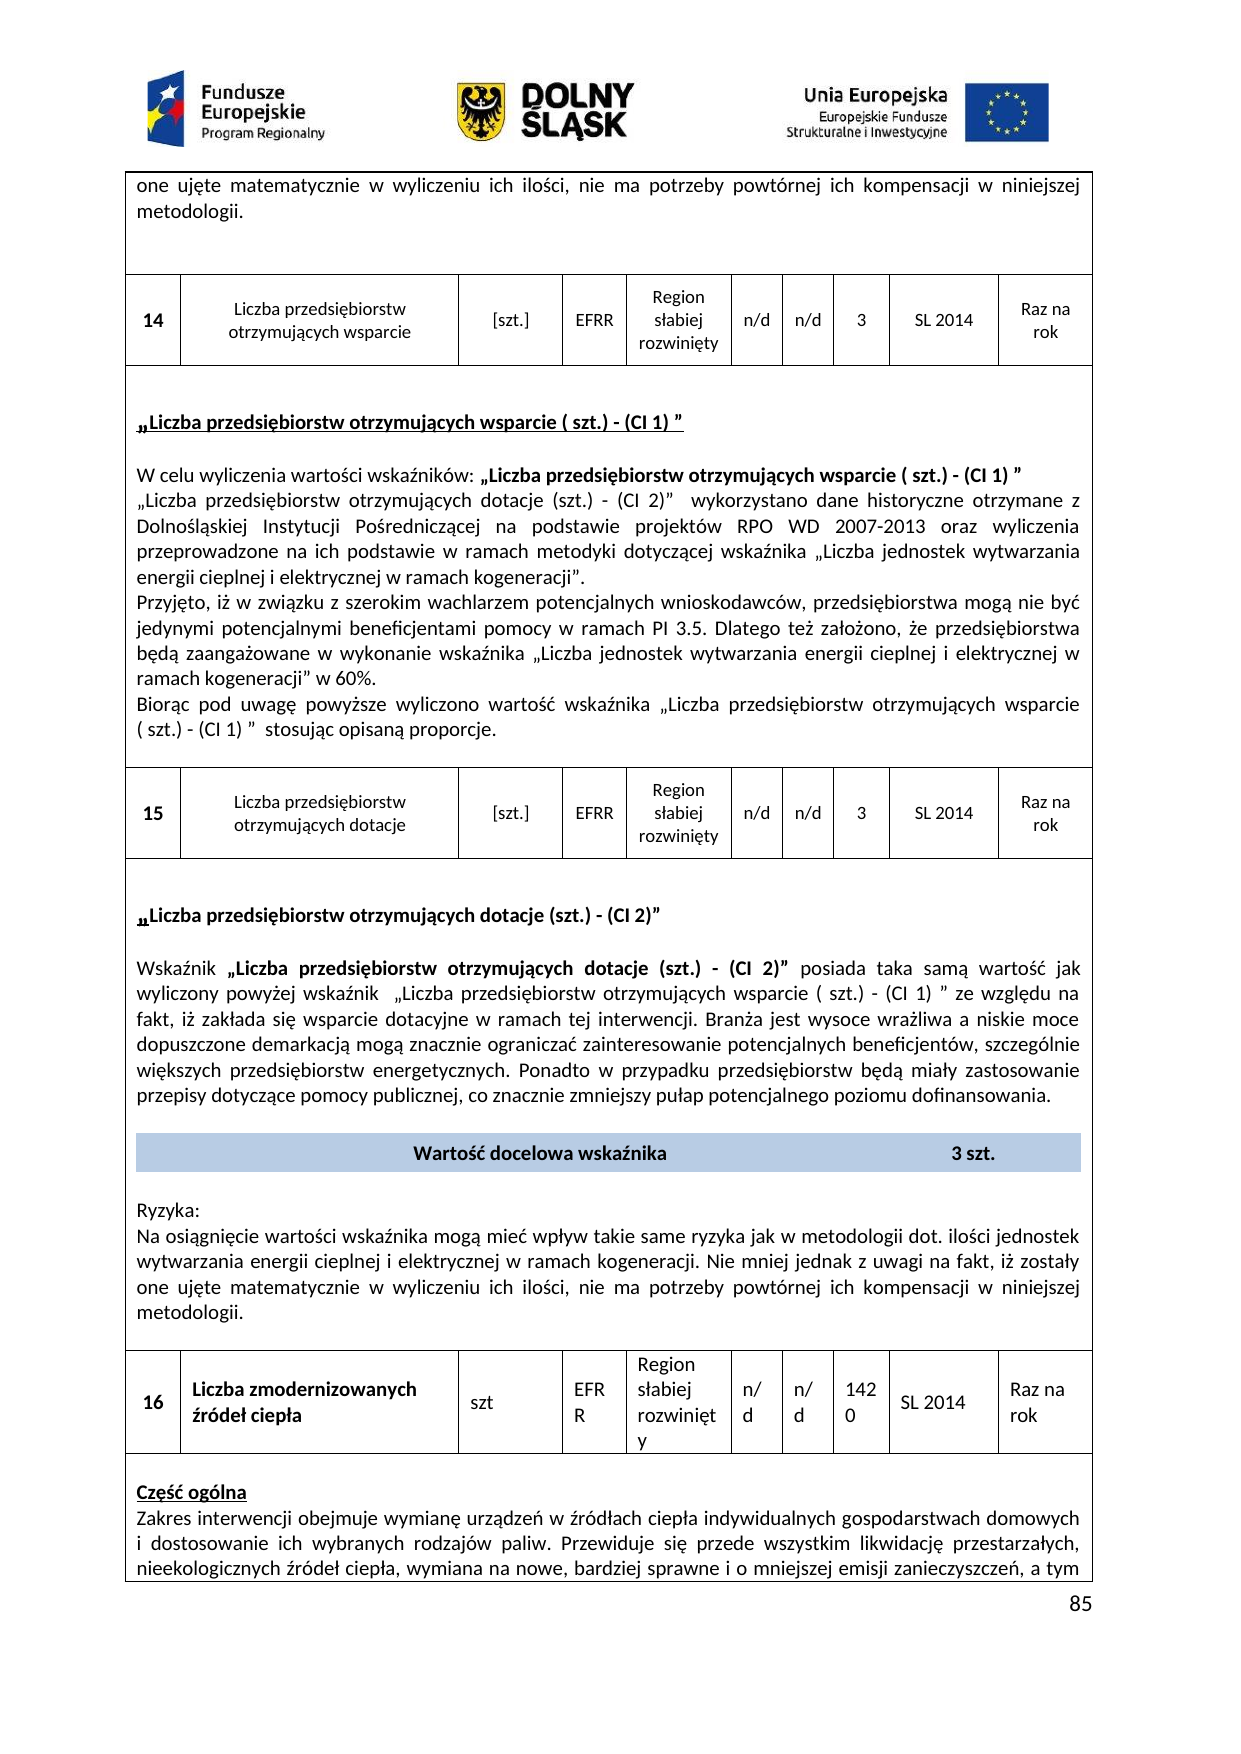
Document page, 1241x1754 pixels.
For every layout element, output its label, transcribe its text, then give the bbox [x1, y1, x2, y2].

table_cell [szt.] [459, 768, 562, 857]
table_cell SL 2014 [890, 768, 998, 857]
table_cell SL 2014 [890, 1351, 998, 1453]
table_cell Region słabiej rozwinięty [627, 1351, 731, 1453]
table_cell szt [459, 1351, 562, 1453]
table_cell 14 [126, 275, 180, 364]
table_cell 3 [834, 275, 889, 364]
picture [147, 70, 1049, 147]
table_cell n/d [783, 1351, 833, 1453]
table_cell Liczba przedsiębiorstw otrzymujących dotacje [181, 768, 458, 857]
table_cell n/d [732, 768, 782, 857]
table_cell „Liczba przedsiębiorstw otrzymujących dotacje (szt.) - (CI 2)” Wskaźnik „Liczba przedsiębiorstw otrzymujących dotacje (szt.) - (CI 2)” posiada taka samą wartość jak wyliczony powyżej wskaźnik „Liczba przedsiębiorstw otrzymujących wsparcie ( szt.) - (CI 1) ” ze względu na fakt, iż zakłada się wsparcie dotacyjne w ramach tej interwencji. Branża jest wysoce wrażliwa a niskie moce dopuszczone demarkacją mogą znacznie ograniczać zainteresowanie potencjalnych beneficjentów, szczególnie większych przedsiębiorstw energetycznych. Ponadto w przypadku przedsiębiorstw będą miały zastosowanie przepisy dotyczące pomocy publicznej, co znacznie zmniejszy pułap potencjalnego poziomu dofinansowania. Ryzyka: Na osiągnięcie wartości wskaźnika mogą mieć wpływ takie same ryzyka jak w metodologii dot. ilości jednostek wytwarzania energii cieplnej i elektrycznej w ramach kogeneracji. Nie mniej jednak z uwagi na fakt, iż zostały one ujęte matematycznie w wyliczeniu ich ilości, nie ma potrzeby powtórnej ich kompensacji w niniejszej metodologii. [126, 859, 1092, 1350]
table_cell 1420 [834, 1351, 889, 1453]
table_cell Liczba przedsiębiorstw otrzymujących wsparcie [181, 275, 458, 364]
table_cell Region słabiej rozwinięty [627, 275, 731, 364]
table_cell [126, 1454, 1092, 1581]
table_cell n/d [783, 768, 833, 857]
table_cell Raz na rok [999, 1351, 1092, 1453]
table_cell EFRR [563, 768, 626, 857]
table_cell n/d [732, 275, 782, 364]
table_cell 16 [126, 1351, 180, 1453]
table_cell Liczba zmodernizowanych źródeł ciepła [181, 1351, 458, 1453]
table_cell EFRR [563, 275, 626, 364]
table_cell 15 [126, 768, 180, 857]
table_cell „Liczba przedsiębiorstw otrzymujących wsparcie ( szt.) - (CI 1) ” W celu wyliczenia wartości wskaźników: „Liczba przedsiębiorstw otrzymujących wsparcie ( szt.) - (CI 1) ” „Liczba przedsiębiorstw otrzymujących dotacje (szt.) - (CI 2)” wykorzystano dane historyczne otrzymane z Dolnośląskiej Instytucji Pośredniczącej na podstawie projektów RPO WD 2007-2013 oraz wyliczenia przeprowadzone na ich podstawie w ramach metodyki dotyczącej wskaźnika „Liczba jednostek wytwarzania energii cieplnej i elektrycznej w ramach kogeneracji”. Przyjęto, iż w związku z szerokim wachlarzem potencjalnych wnioskodawców, przedsiębiorstwa mogą nie być jedynymi potencjalnymi beneficjentami pomocy w ramach PI 3.5. Dlatego też założono, że przedsiębiorstwa będą zaangażowane w wykonanie wskaźnika „Liczba jednostek wytwarzania energii cieplnej i elektrycznej w ramach kogeneracji” w 60%. Biorąc pod uwagę powyższe wyliczono wartość wskaźnika „Liczba przedsiębiorstw otrzymujących wsparcie ( szt.) - (CI 1) ” stosując opisaną proporcje. [126, 366, 1092, 767]
table_cell [szt.] [459, 275, 562, 364]
table_cell EFRR [563, 1351, 626, 1453]
table_cell n/d [783, 275, 833, 364]
table_cell 3 [834, 768, 889, 857]
table_cell Raz na rok [999, 275, 1092, 364]
table_cell Region słabiej rozwinięty [627, 768, 731, 857]
table_cell Raz na rok [999, 768, 1092, 857]
table_cell SL 2014 [890, 275, 998, 364]
table_cell n/d [732, 1351, 782, 1453]
